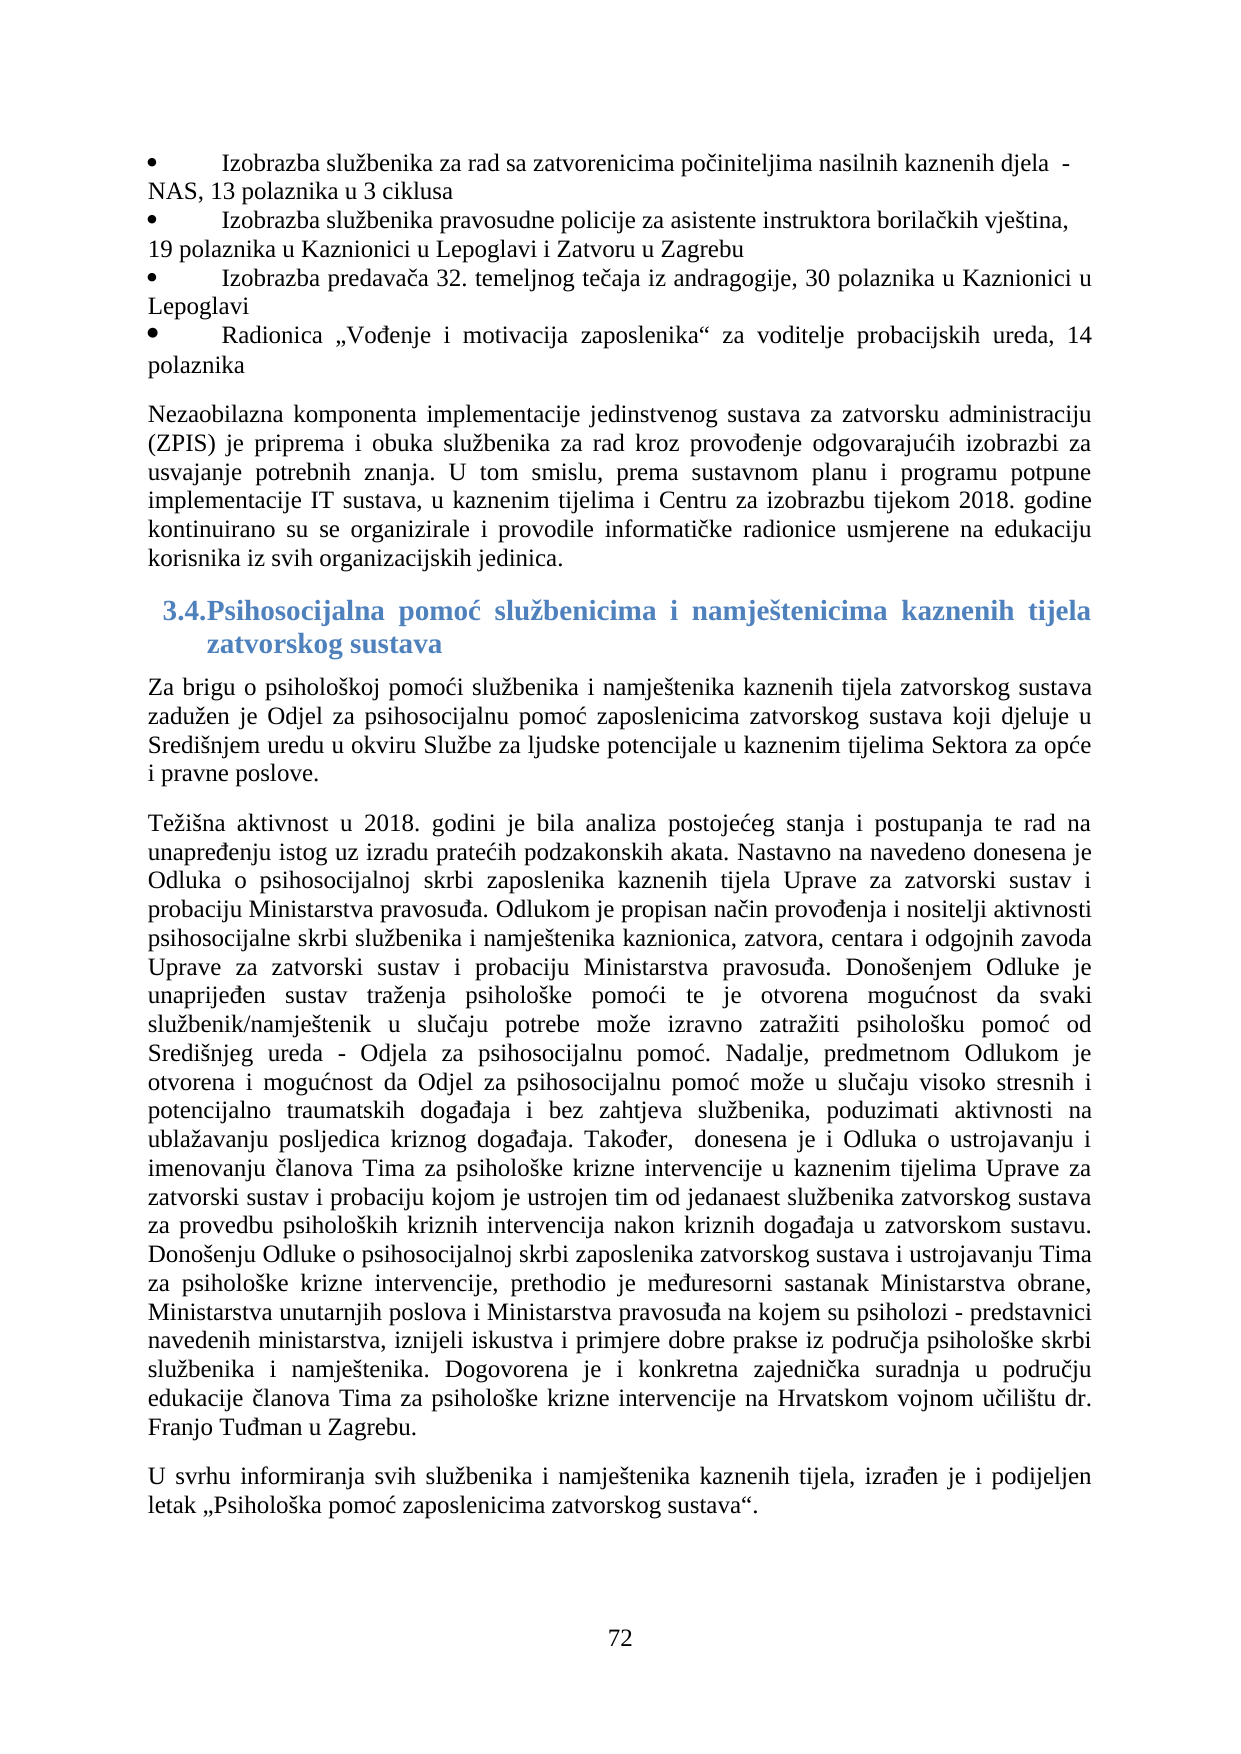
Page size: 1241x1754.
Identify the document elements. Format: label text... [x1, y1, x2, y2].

list Radionica „Vođenje i motivacija zaposlenika“ za voditelje probacijskih ureda, 14 polaznika [148, 320, 1093, 378]
text Za brigu o psihološkoj pomoći službenika i namještenika kaznenih tijela zatvorskog sustava zadužen je Odjel za psihosocijalnu pomoć zaposlenicima zatvorskog sustava koji djeluje u Središnjem uredu u okviru Službe za ljudske potencijale u kaznenim tijelima Sektora za opće i pravne poslove. [148, 672, 1093, 787]
list Izobrazba predavača 32. temeljnog tečaja iz andragogije, 30 polaznika u Kaznionici u Lepoglavi [148, 263, 1093, 320]
list Izobrazba službenika pravosudne policije za asistente instruktora borilačkih vještina, 19 polaznika u Kaznionici u Lepoglavi i Zatvoru u Zagrebu [148, 205, 1093, 263]
list Izobrazba službenika za rad sa zatvorenicima počiniteljima nasilnih kaznenih djela - NAS, 13 polaznika u 3 ciklusa [148, 148, 1093, 205]
subtitle Psihosocijalna pomoć službenicima i namještenicima kaznenih tijela zatvorskog sustava [162, 593, 1093, 660]
text U svrhu informiranja svih službenika i namještenika kaznenih tijela, izrađen je i podijeljen letak „Psihološka pomoć zaposlenicima zatvorskog sustava“. [148, 1461, 1093, 1519]
text Nezaobilazna komponenta implementacije jedinstvenog sustava za zatvorsku administraciju (ZPIS) je priprema i obuka službenika za rad kroz provođenje odgovarajućih izobrazbi za usvajanje potrebnih znanja. U tom smislu, prema sustavnom planu i programu potpune implementacije IT sustava, u kaznenim tijelima i Centru za izobrazbu tijekom 2018. godine kontinuirano su se organizirale i provodile informatičke radionice usmjerene na edukaciju korisnika iz svih organizacijskih jedinica. [148, 399, 1093, 572]
text Težišna aktivnost u 2018. godini je bila analiza postojećeg stanja i postupanja te rad na unapređenju istog uz izradu pratećih podzakonskih akata. Nastavno na navedeno donesena je Odluka o psihosocijalnoj skrbi zaposlenika kaznenih tijela Uprave za zatvorski sustav i probaciju Ministarstva pravosuđa. Odlukom je propisan način provođenja i nositelji aktivnosti psihosocijalne skrbi službenika i namještenika kaznionica, zatvora, centara i odgojnih zavoda Uprave za zatvorski sustav i probaciju Ministarstva pravosuđa. Donošenjem Odluke je unaprijeđen sustav traženja psihološke pomoći te je otvorena mogućnost da svaki službenik/namještenik u slučaju potrebe može izravno zatražiti psihološku pomoć od Središnjeg ureda - Odjela za psihosocijalnu pomoć. Nadalje, predmetnom Odlukom je otvorena i mogućnost da Odjel za psihosocijalnu pomoć može u slučaju visoko stresnih i potencijalno traumatskih događaja i bez zahtjeva službenika, poduzimati aktivnosti na ublažavanju posljedica kriznog događaja. Također, donesena je i Odluka o ustrojavanju i imenovanju članova Tima za psihološke krizne intervencije u kaznenim tijelima Uprave za zatvorski sustav i probaciju kojom je ustrojen tim od jedanaest službenika zatvorskog sustava za provedbu psiholoških kriznih intervencija nakon kriznih događaja u zatvorskom sustavu. Donošenju Odluke o psihosocijalnoj skrbi zaposlenika zatvorskog sustava i ustrojavanju Tima za psihološke krizne intervencije, prethodio je međuresorni sastanak Ministarstva obrane, Ministarstva unutarnjih poslova i Ministarstva pravosuđa na kojem su psiholozi - predstavnici navedenih ministarstva, iznijeli iskustva i primjere dobre prakse iz područja psihološke skrbi službenika i namještenika. Dogovorena je i konkretna zajednička suradnja u području edukacije članova Tima za psihološke krizne intervencije na Hrvatskom vojnom učilištu dr. Franjo Tuđman u Zagrebu. [148, 808, 1093, 1441]
